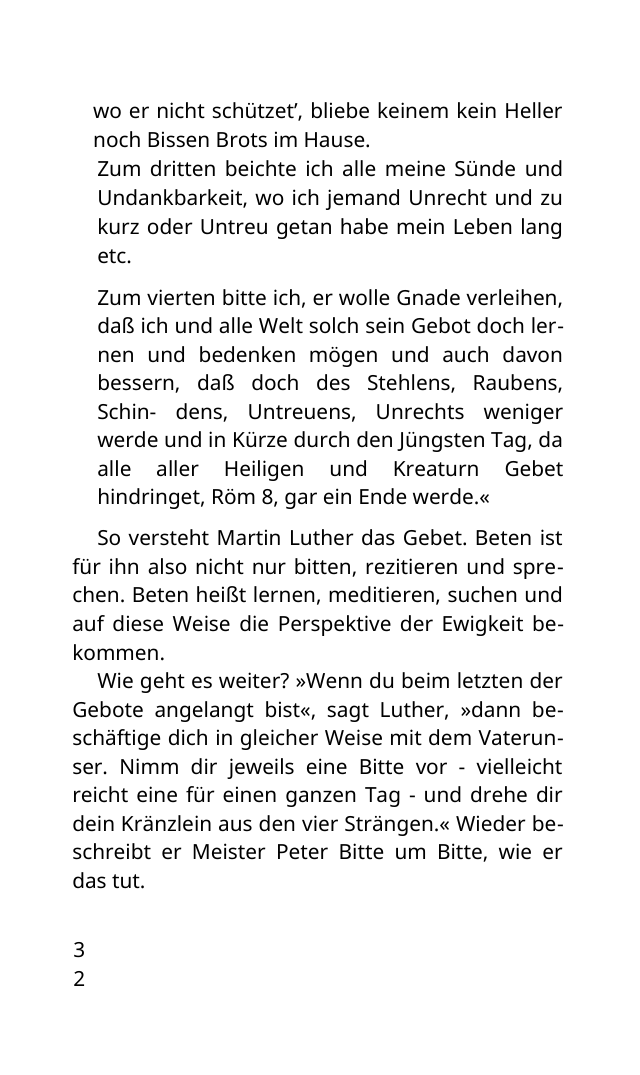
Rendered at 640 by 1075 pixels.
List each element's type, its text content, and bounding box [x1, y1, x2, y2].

text Wie geht es weiter? »Wenn du beim letzten der Gebote angelangt bist«, sagt Luther, »dann beschäftige dich in gleicher Weise mit dem Vaterunser. Nimm dir jeweils eine Bitte vor - vielleicht reicht eine für einen ganzen Tag - und drehe dir dein Kränzlein aus den vier Strängen.« Wieder beschreibt er Meister Peter Bitte um Bitte, wie er das tut. [72, 666, 563, 894]
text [93, 95, 563, 153]
text Zum vierten bitte ich, er wolle Gnade verleihen, daß ich und alle Welt solch sein Gebot doch lernen und bedenken mögen und auch davon bessern, daß doch des Stehlens, Raubens, Schin- dens, Untreuens, Unrechts weniger werde und in Kürze durch den Jüngsten Tag, da alle aller Heiligen und Kreaturn Gebet hindringet, Röm 8, gar ein Ende werde.« [97, 282, 563, 510]
text Zum dritten beichte ich alle meine Sünde und Undankbarkeit, wo ich jemand Unrecht und zu kurz oder Untreu getan habe mein Leben lang etc. [97, 153, 563, 269]
text So versteht Martin Luther das Gebet. Beten ist für ihn also nicht nur bitten, rezitieren und sprechen. Beten heißt lernen, meditieren, suchen und auf diese Weise die Perspektive der Ewigkeit bekommen. [72, 523, 563, 666]
